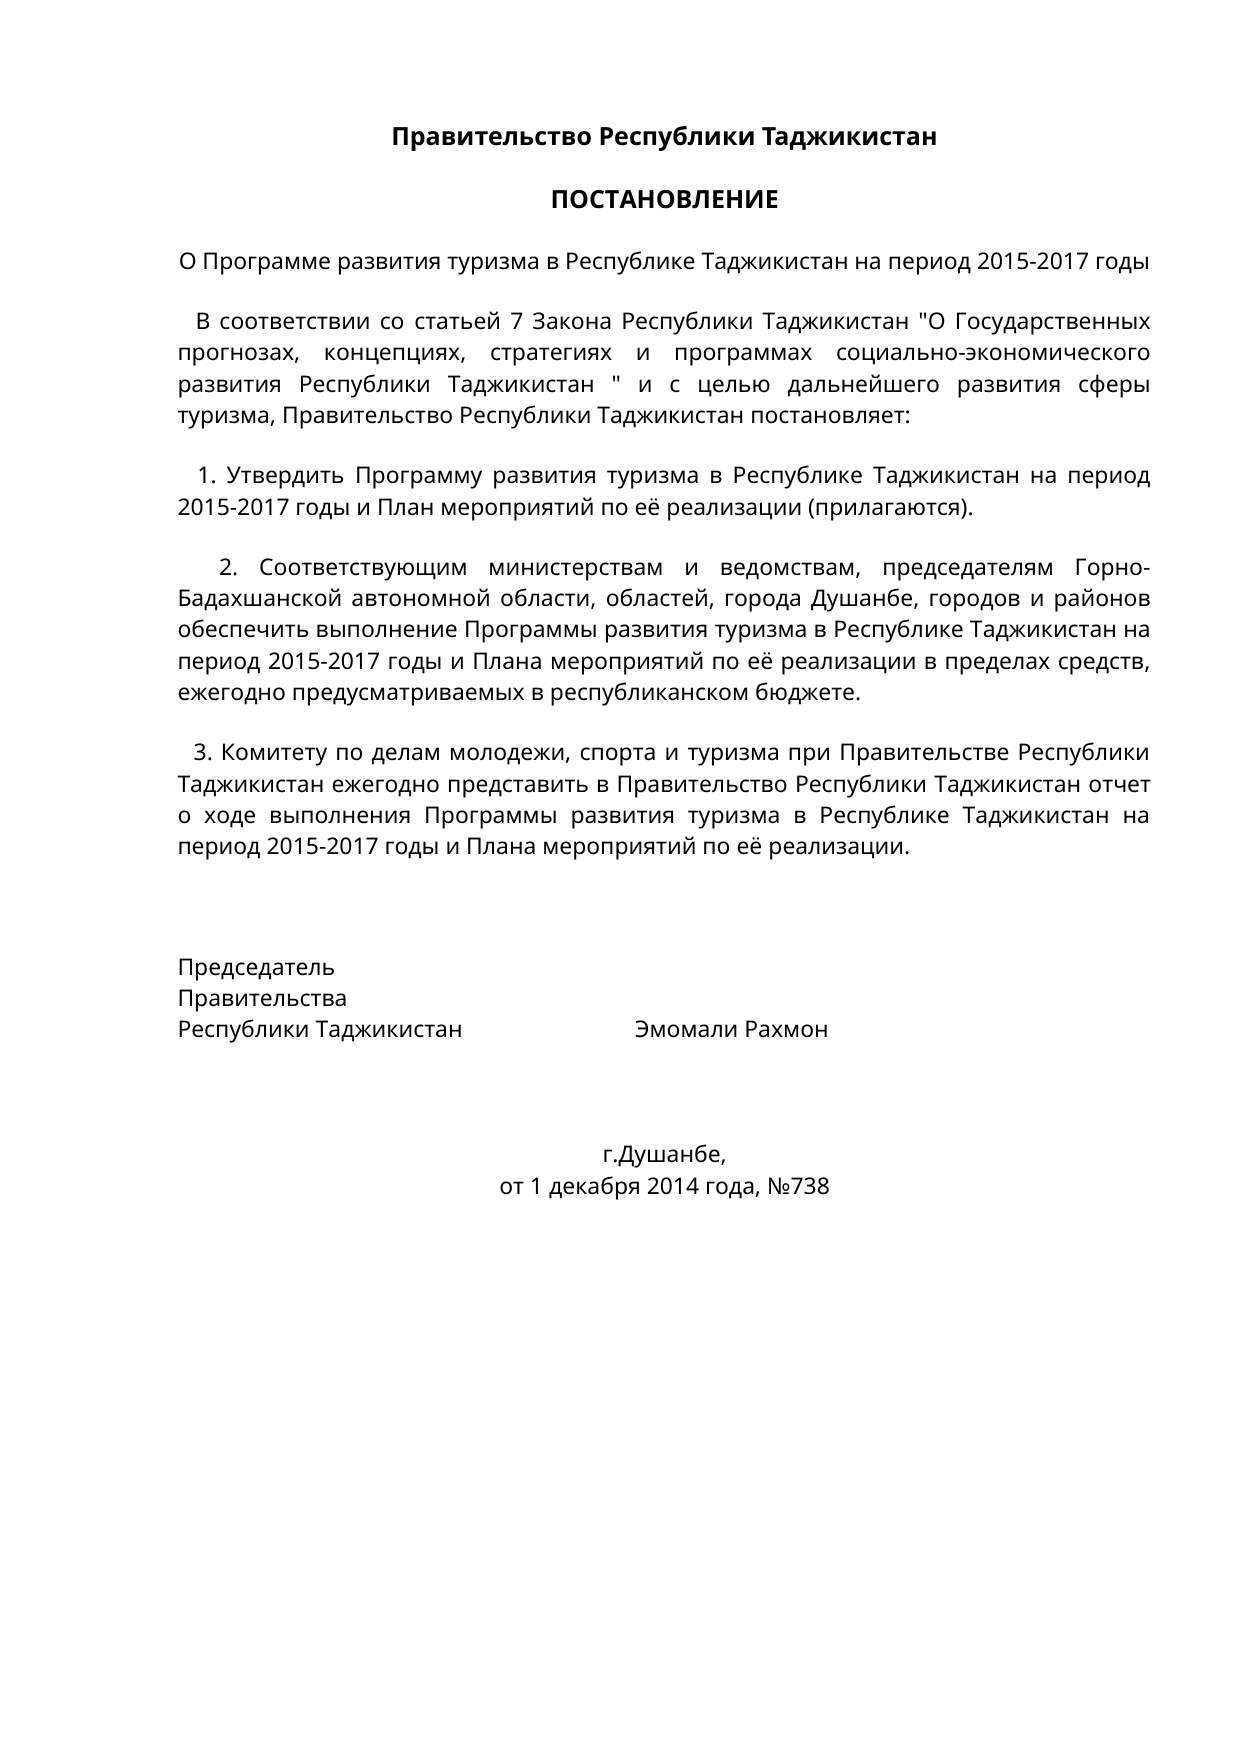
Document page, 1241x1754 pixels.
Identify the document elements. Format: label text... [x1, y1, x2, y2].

text 2. Соответствующим министерствам и ведомствам, председателям Горно-Бадахшанской автономной области, областей, города Душанбе, городов и районов обеспечить выполнение Программы развития туризма в Республике Таджикистан на период 2015-2017 годы и Плана мероприятий по её реализации в пределах средств, ежегодно предусматриваемых в республиканском бюджете. [177, 551, 1152, 707]
text Правительство Республики Таджикистан [177, 118, 1152, 152]
text 3. Комитету по делам молодежи, спорта и туризма при Правительстве Республики Таджикистан ежегодно представить в Правительство Республики Таджикистан отчет о ходе выполнения Программы развития туризма в Республике Таджикистан на период 2015-2017 годы и Плана мероприятий по её реализации. [177, 736, 1152, 861]
text г.Душанбе, [177, 1138, 1152, 1169]
text Председатель [177, 951, 1152, 982]
text от 1 декабря 2014 года, №738 [177, 1169, 1152, 1201]
text 1. Утвердить Программу развития туризма в Республике Таджикистан на период 2015-2017 годы и План мероприятий по её реализации (прилагаются). [177, 459, 1152, 522]
text В соответствии со статьей 7 Закона Республики Таджикистан "О Государственных прогнозах, концепциях, стратегиях и программах социально-экономического развития Республики Таджикистан " и с целью дальнейшего развития сферы туризма, Правительство Республики Таджикистан постановляет: [177, 305, 1152, 430]
text ПОСТАНОВЛЕНИЕ [177, 181, 1152, 215]
text О Программе развития туризма в Республике Таджикистан на период 2015-2017 годы [177, 244, 1152, 276]
text Республики Таджикистан Эмомали Рахмон [177, 1013, 1152, 1044]
text Правительства [177, 982, 1152, 1013]
